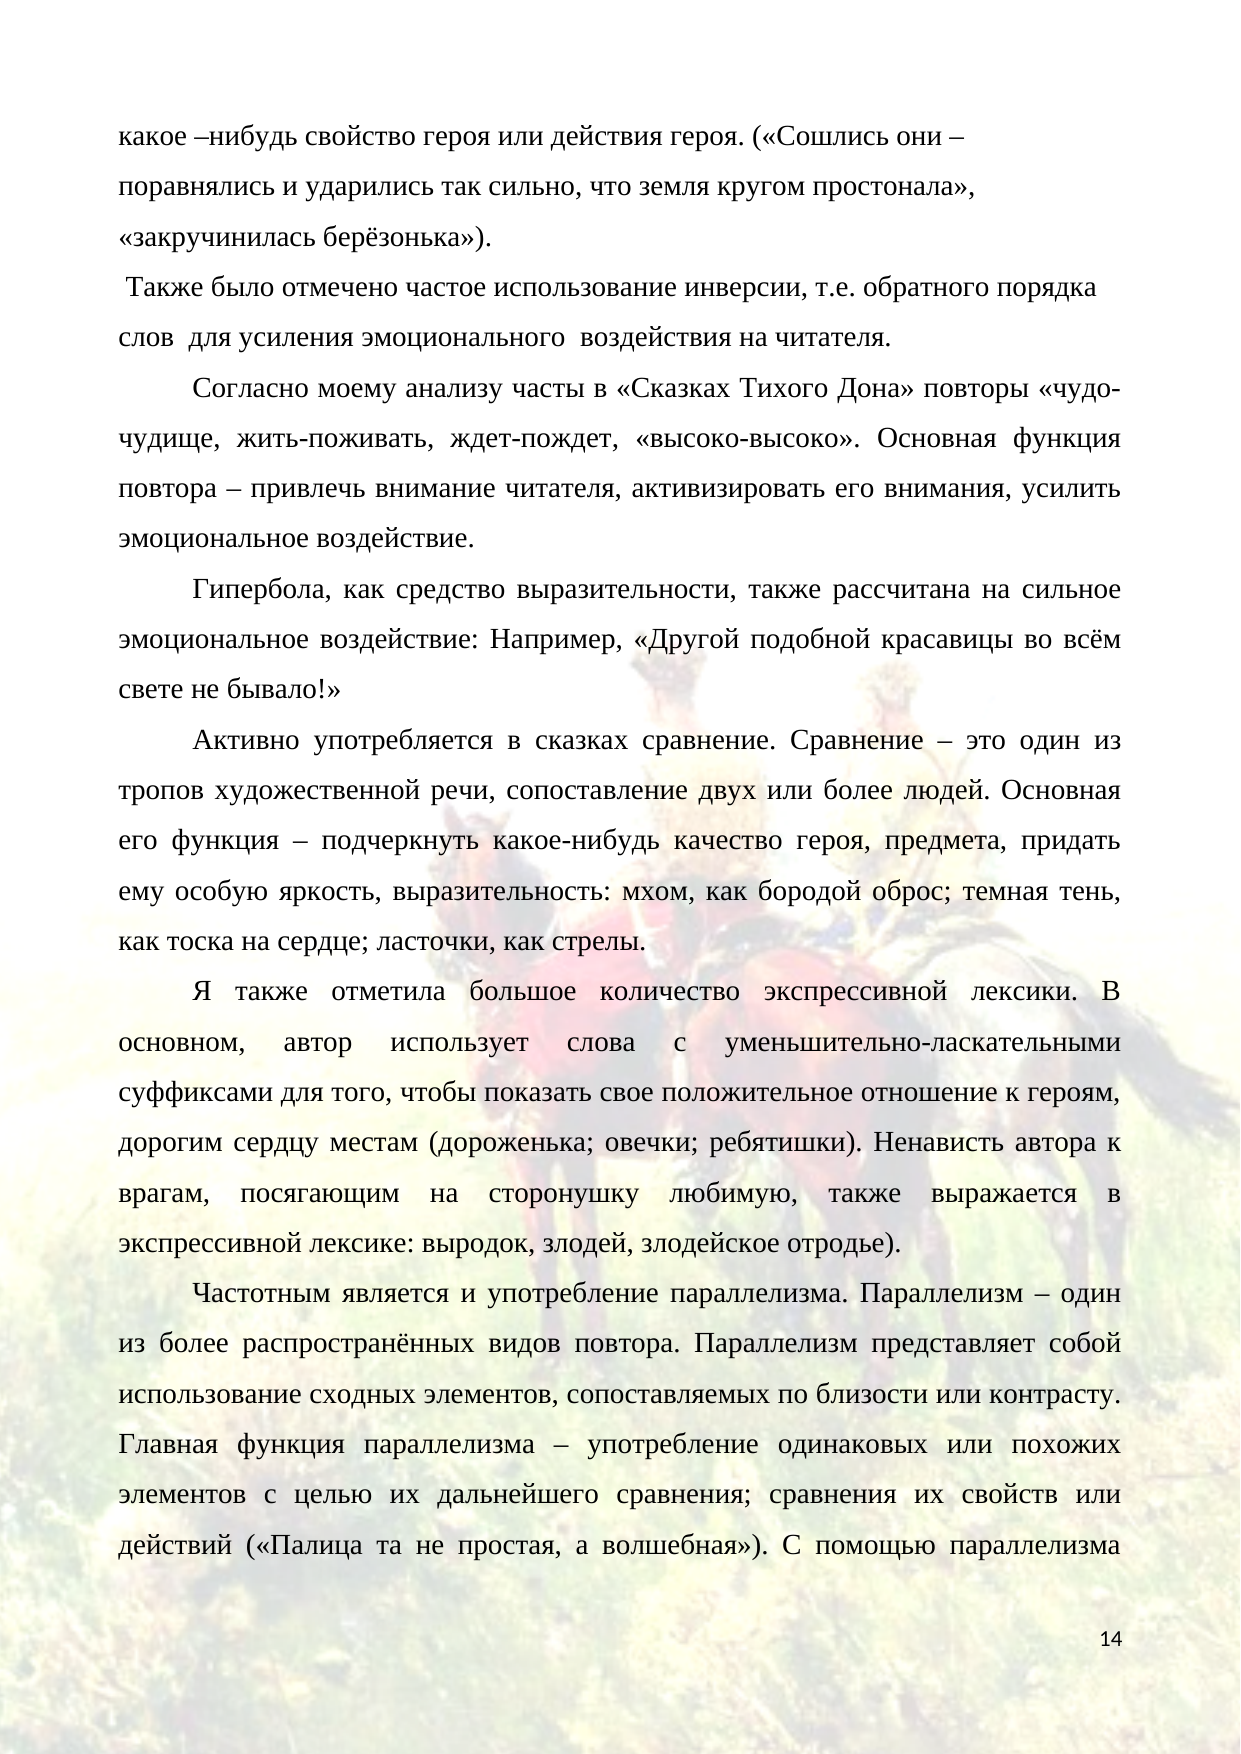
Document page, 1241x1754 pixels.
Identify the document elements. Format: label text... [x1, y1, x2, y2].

text Активно употребляется в сказках сравнение. Сравнение – это один из тропов художественной речи, сопоставление двух или более людей. Основная его функция – подчеркнуть какое-нибудь качество героя, предмета, придать ему особую яркость, выразительность: мхом, как бородой оброс; темная тень, как тоска на сердце; ласточки, как стрелы. [118, 722, 1122, 957]
text Гипербола, как средство выразительности, также рассчитана на сильное эмоциональное воздействие: Например, «Другой подобной красавицы во всём свете не бывало!» [118, 571, 1122, 705]
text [118, 118, 1122, 353]
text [118, 1275, 1122, 1560]
text Я также отметила большое количество экспрессивной лексики. В основном, автор использует слова с уменьшительно-ласкательными суффиксами для того, чтобы показать свое положительное отношение к героям, дорогим сердцу местам (дороженька; овечки; ребятишки). Ненависть автора к врагам, посягающим на сторонушку любимую, также выражается в экспрессивной лексике: выродок, злодей, злодейское отродье). [118, 973, 1122, 1258]
text Согласно моему анализу часты в «Сказках Тихого Дона» повторы «чудо-чудище, жить-поживать, ждет-пождет, «высоко-высоко». Основная функция повтора – привлечь внимание читателя, активизировать его внимания, усилить эмоциональное воздействие. [118, 370, 1122, 554]
